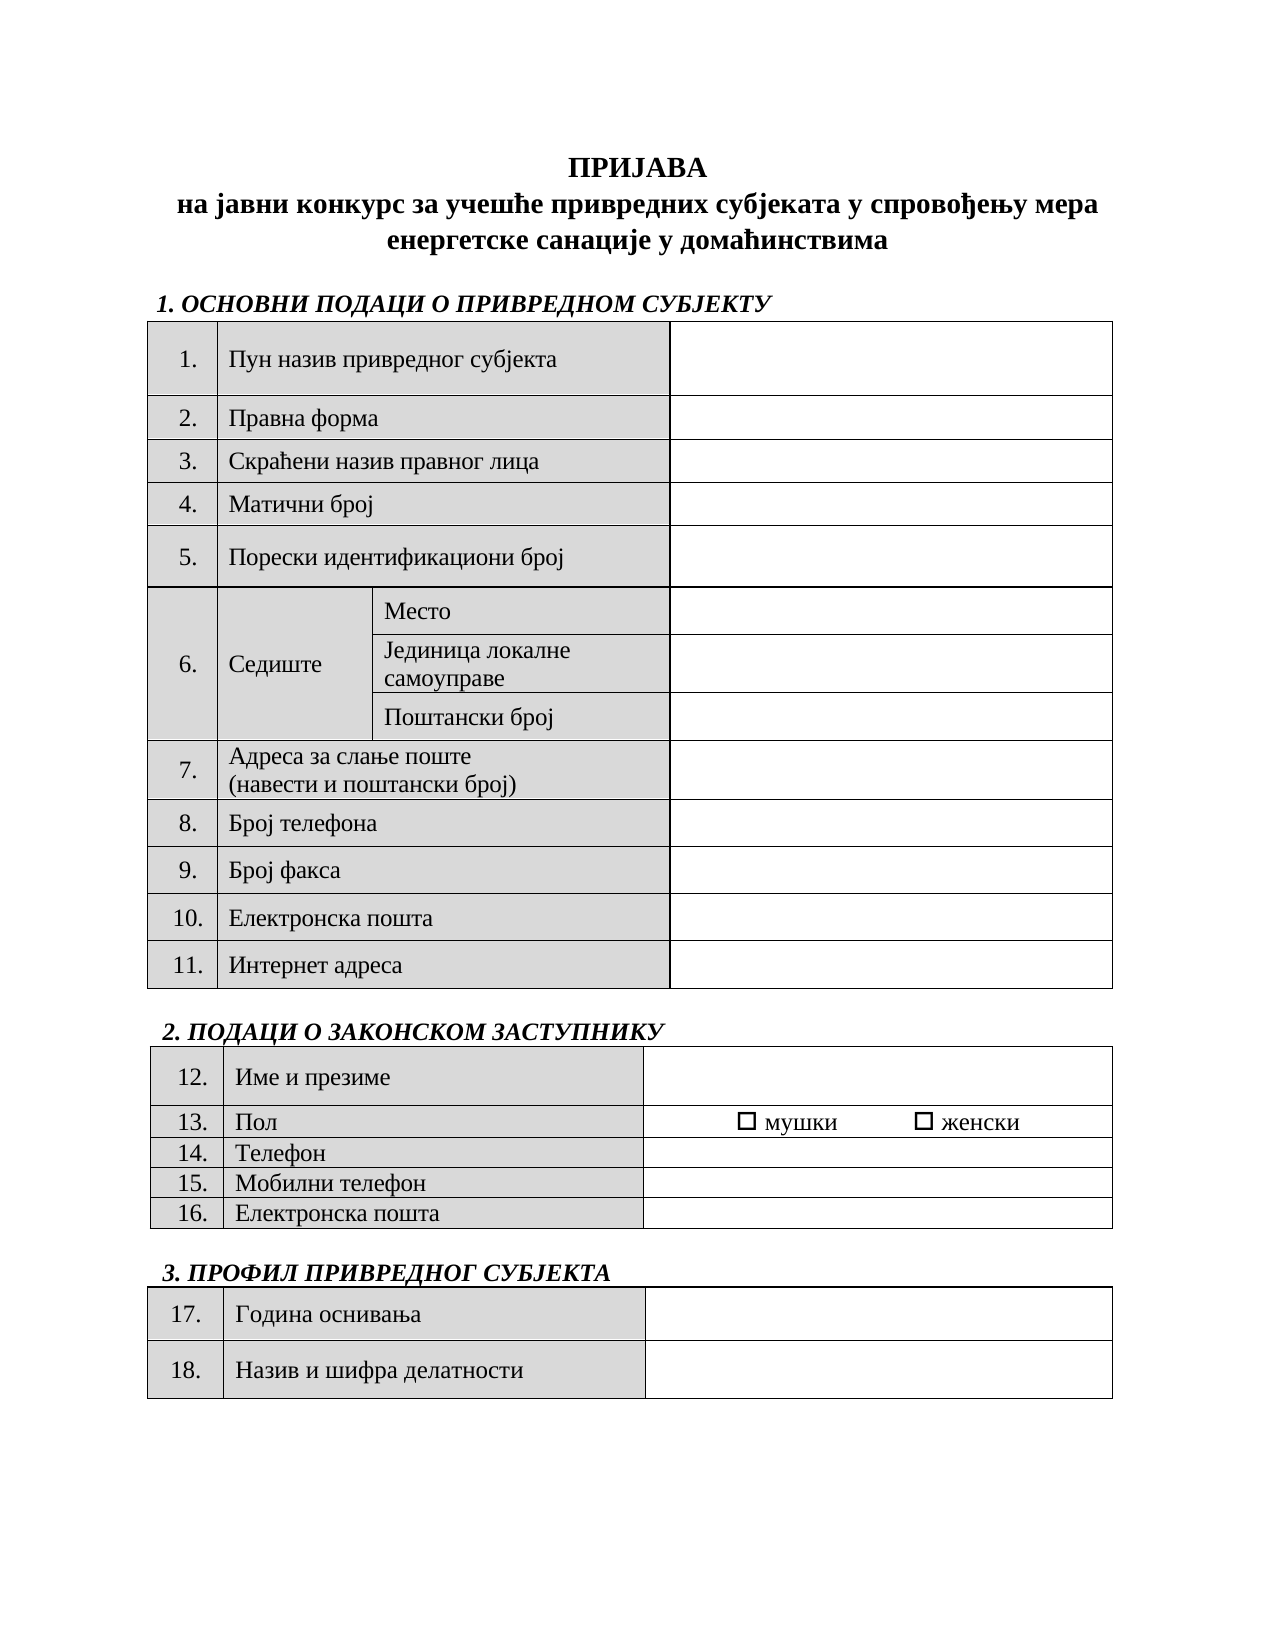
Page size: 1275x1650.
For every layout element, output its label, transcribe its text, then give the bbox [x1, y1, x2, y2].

table_header [644, 1047, 1112, 1105]
table_cell мушки женски [644, 1106, 1112, 1137]
table_cell Место [373, 588, 669, 634]
table_cell 8. [148, 800, 217, 846]
text 1. ОСНОВНИ ПОДАЦИ О ПРИВРЕДНОМ СУБЈЕКТУ [150, 289, 1125, 318]
table_cell Правна форма [218, 396, 669, 438]
table_cell Адреса за слање поште (навести и поштански број) [218, 741, 669, 798]
table_header [671, 322, 1112, 394]
table_cell [671, 526, 1112, 586]
table_cell Назив и шифра делатности [224, 1341, 645, 1398]
table_cell Поштански број [373, 693, 669, 739]
table_cell [644, 1168, 1112, 1197]
table_cell Електронска пошта [224, 1198, 643, 1228]
text 3. ПРОФИЛ ПРИВРЕДНОГ СУБЈЕКТА [150, 1258, 1125, 1286]
table_cell 16. [151, 1198, 223, 1228]
table_cell [671, 440, 1112, 482]
table_cell Порески идентификациони број [218, 526, 669, 586]
table_cell 7. [148, 741, 217, 798]
table_cell 11. [148, 941, 217, 988]
table_cell 6. [148, 588, 217, 739]
table_cell [671, 741, 1112, 798]
table_cell Седиште [218, 588, 372, 739]
table_cell Број факса [218, 847, 669, 893]
table_cell [671, 396, 1112, 438]
table_cell [644, 1198, 1112, 1228]
table_cell Електронска пошта [218, 894, 669, 940]
table_cell [644, 1138, 1112, 1167]
table_cell Јединица локалне самоуправе [373, 635, 669, 692]
table_cell 4. [148, 483, 217, 524]
table_cell [671, 800, 1112, 846]
table_header [646, 1288, 1112, 1339]
table_cell Мобилни телефон [224, 1168, 643, 1197]
text ПРИЈАВА [150, 150, 1125, 183]
table_cell 9. [148, 847, 217, 893]
table_cell Интернет адреса [218, 941, 669, 988]
table_header 12. [151, 1047, 223, 1105]
table_cell [671, 483, 1112, 524]
table_header Година оснивања [224, 1288, 645, 1339]
table_cell Телефон [224, 1138, 643, 1167]
table_cell [671, 941, 1112, 988]
table_cell 14. [151, 1138, 223, 1167]
table_cell [646, 1341, 1112, 1398]
table_cell [671, 847, 1112, 893]
table_cell [671, 635, 1112, 692]
table_cell 2. [148, 396, 217, 438]
table_cell [671, 588, 1112, 634]
table_header 17. [148, 1288, 223, 1339]
table_header Име и презиме [224, 1047, 643, 1105]
table_cell 13. [151, 1106, 223, 1137]
table_cell Пол [224, 1106, 643, 1137]
table_cell 15. [151, 1168, 223, 1197]
table_cell [671, 693, 1112, 739]
table_cell [671, 894, 1112, 940]
text на јавни конкурс за учешће привредних субјеката у спровођењу мера енергетске санације у домаћинствима [150, 186, 1125, 256]
table_cell Број телефона [218, 800, 669, 846]
table_cell Матични број [218, 483, 669, 524]
table_cell 10. [148, 894, 217, 940]
table_header 1. [148, 322, 217, 394]
table_cell 18. [148, 1341, 223, 1398]
table_cell 3. [148, 440, 217, 482]
table_header Пун назив привредног субјекта [218, 322, 669, 394]
table_cell 5. [148, 526, 217, 586]
text 2. ПОДАЦИ О ЗАКОНСКОМ ЗАСТУПНИКУ [150, 1017, 1125, 1046]
table_cell Скраћени назив правног лица [218, 440, 669, 482]
